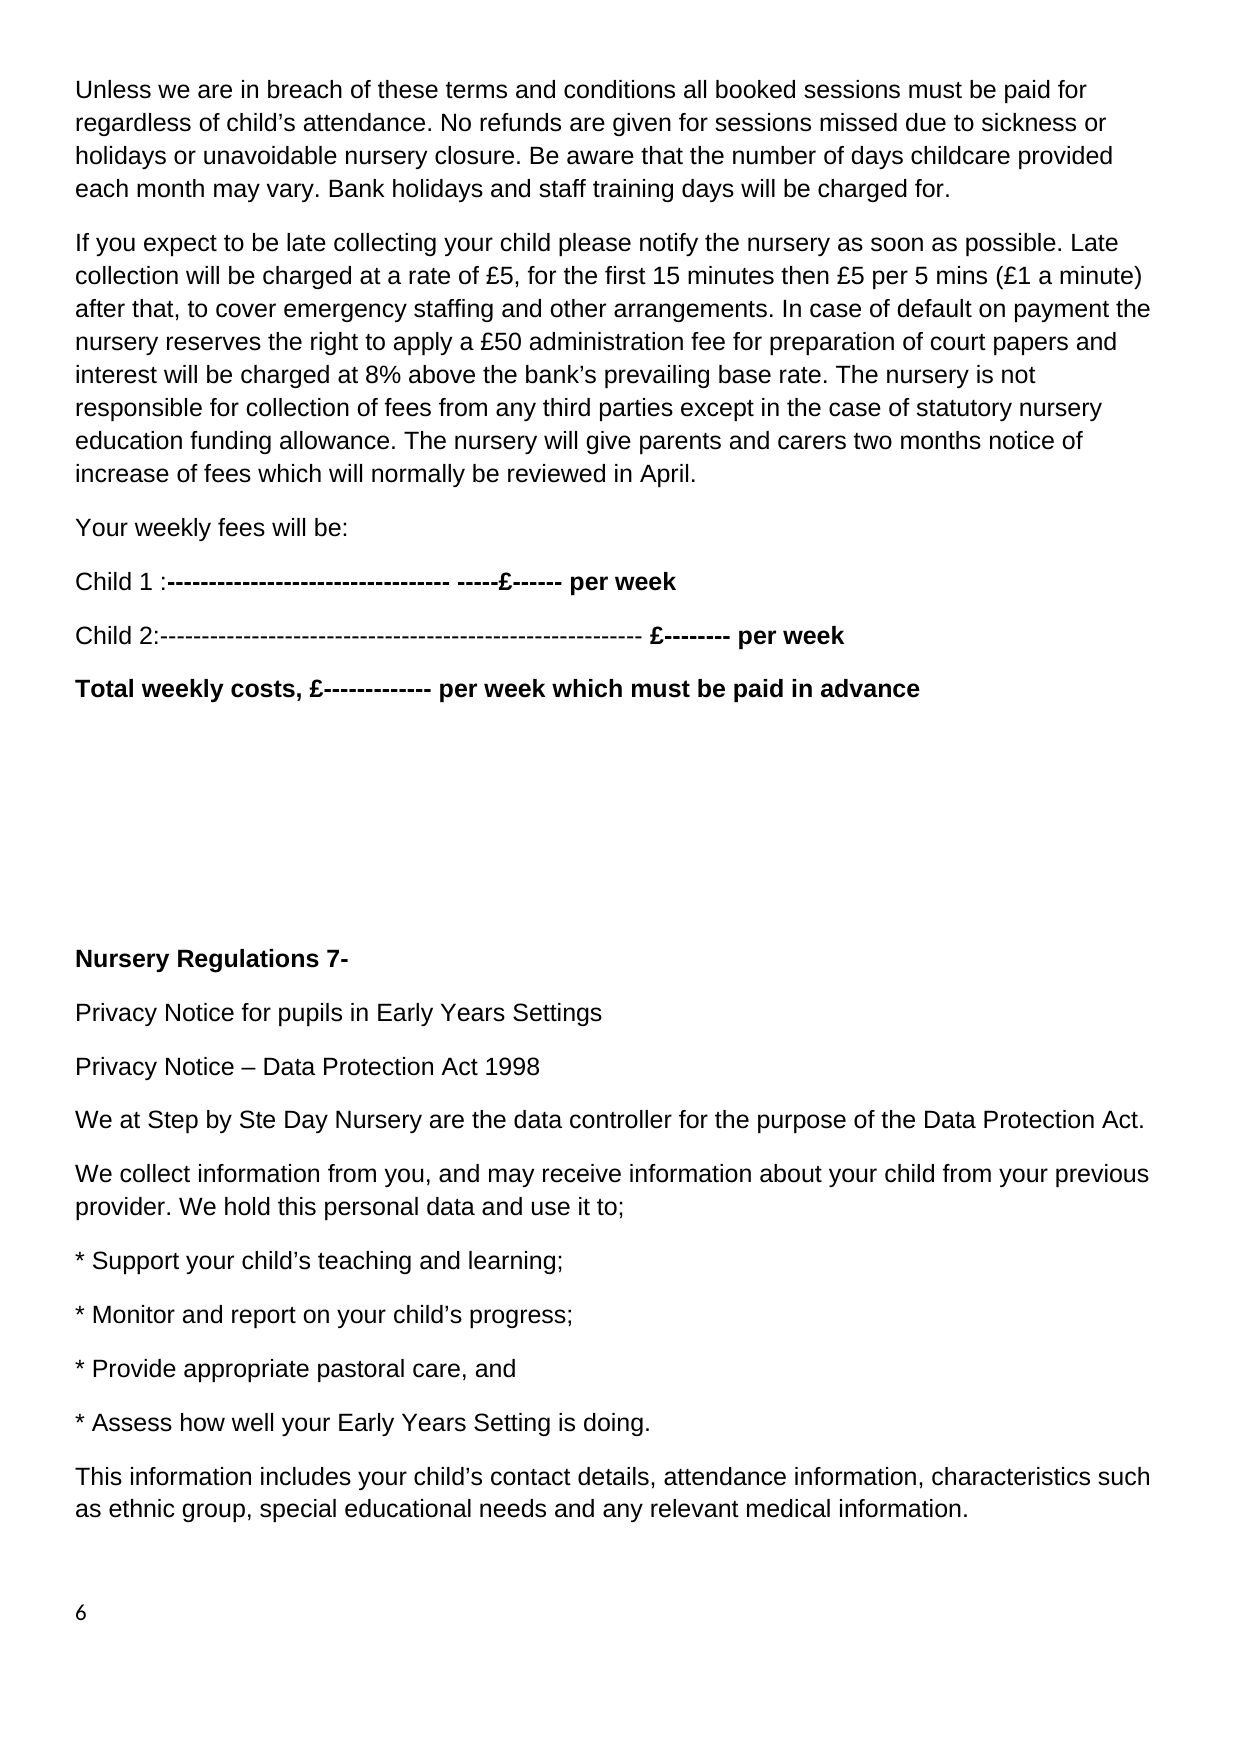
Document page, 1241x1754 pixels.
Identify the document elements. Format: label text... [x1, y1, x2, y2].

text * Assess how well your Early Years Setting is doing. [75, 1408, 1165, 1436]
text If you expect to be late collecting your child please notify the nursery as soon as possible. Late collection will be charged at a rate of £5, for the first 15 minutes then £5 per 5 mins (£1 a minute) after that, to cover emergency staffing and other arrangements. In case of default on payment the nursery reserves the right to apply a £50 administration fee for preparation of court papers and interest will be charged at 8% above the bank’s prevailing base rate. The nursery is not responsible for collection of fees from any third parties except in the case of statutory nursery education funding allowance. The nursery will give parents and carers two months notice of increase of fees which will normally be reviewed in April. [75, 228, 1165, 488]
text * Monitor and report on your child’s progress; [75, 1300, 1165, 1329]
text Nursery Regulations 7- [75, 944, 1165, 972]
text * Provide appropriate pastoral care, and [75, 1354, 1165, 1382]
text Privacy Notice – Data Protection Act 1998 [75, 1051, 1165, 1080]
text * Support your child’s teaching and learning; [75, 1246, 1165, 1275]
text We at Step by Ste Day Nursery are the data controller for the purpose of the Data Protection Act. [75, 1105, 1165, 1134]
text This information includes your child’s contact details, attendance information, characteristics such as ethnic group, special educational needs and any relevant medical information. [75, 1461, 1165, 1523]
text Child 2:---------------------------------------------------------- £-------- per week [75, 621, 1165, 649]
text Unless we are in breach of these terms and conditions all booked sessions must be paid for regardless of child’s attendance. No refunds are given for sessions missed due to sickness or holidays or unavoidable nursery closure. Be aware that the number of days childcare provided each month may vary. Bank holidays and staff training days will be charged for. [75, 75, 1165, 203]
text Total weekly costs, £------------- per week which must be paid in advance [75, 674, 1165, 703]
text Your weekly fees will be: [75, 513, 1165, 542]
text Child 1 :---------------------------------- -----£------ per week [75, 567, 1165, 596]
text We collect information from you, and may receive information about your child from your previous provider. We hold this personal data and use it to; [75, 1159, 1165, 1221]
text Privacy Notice for pupils in Early Years Settings [75, 998, 1165, 1026]
